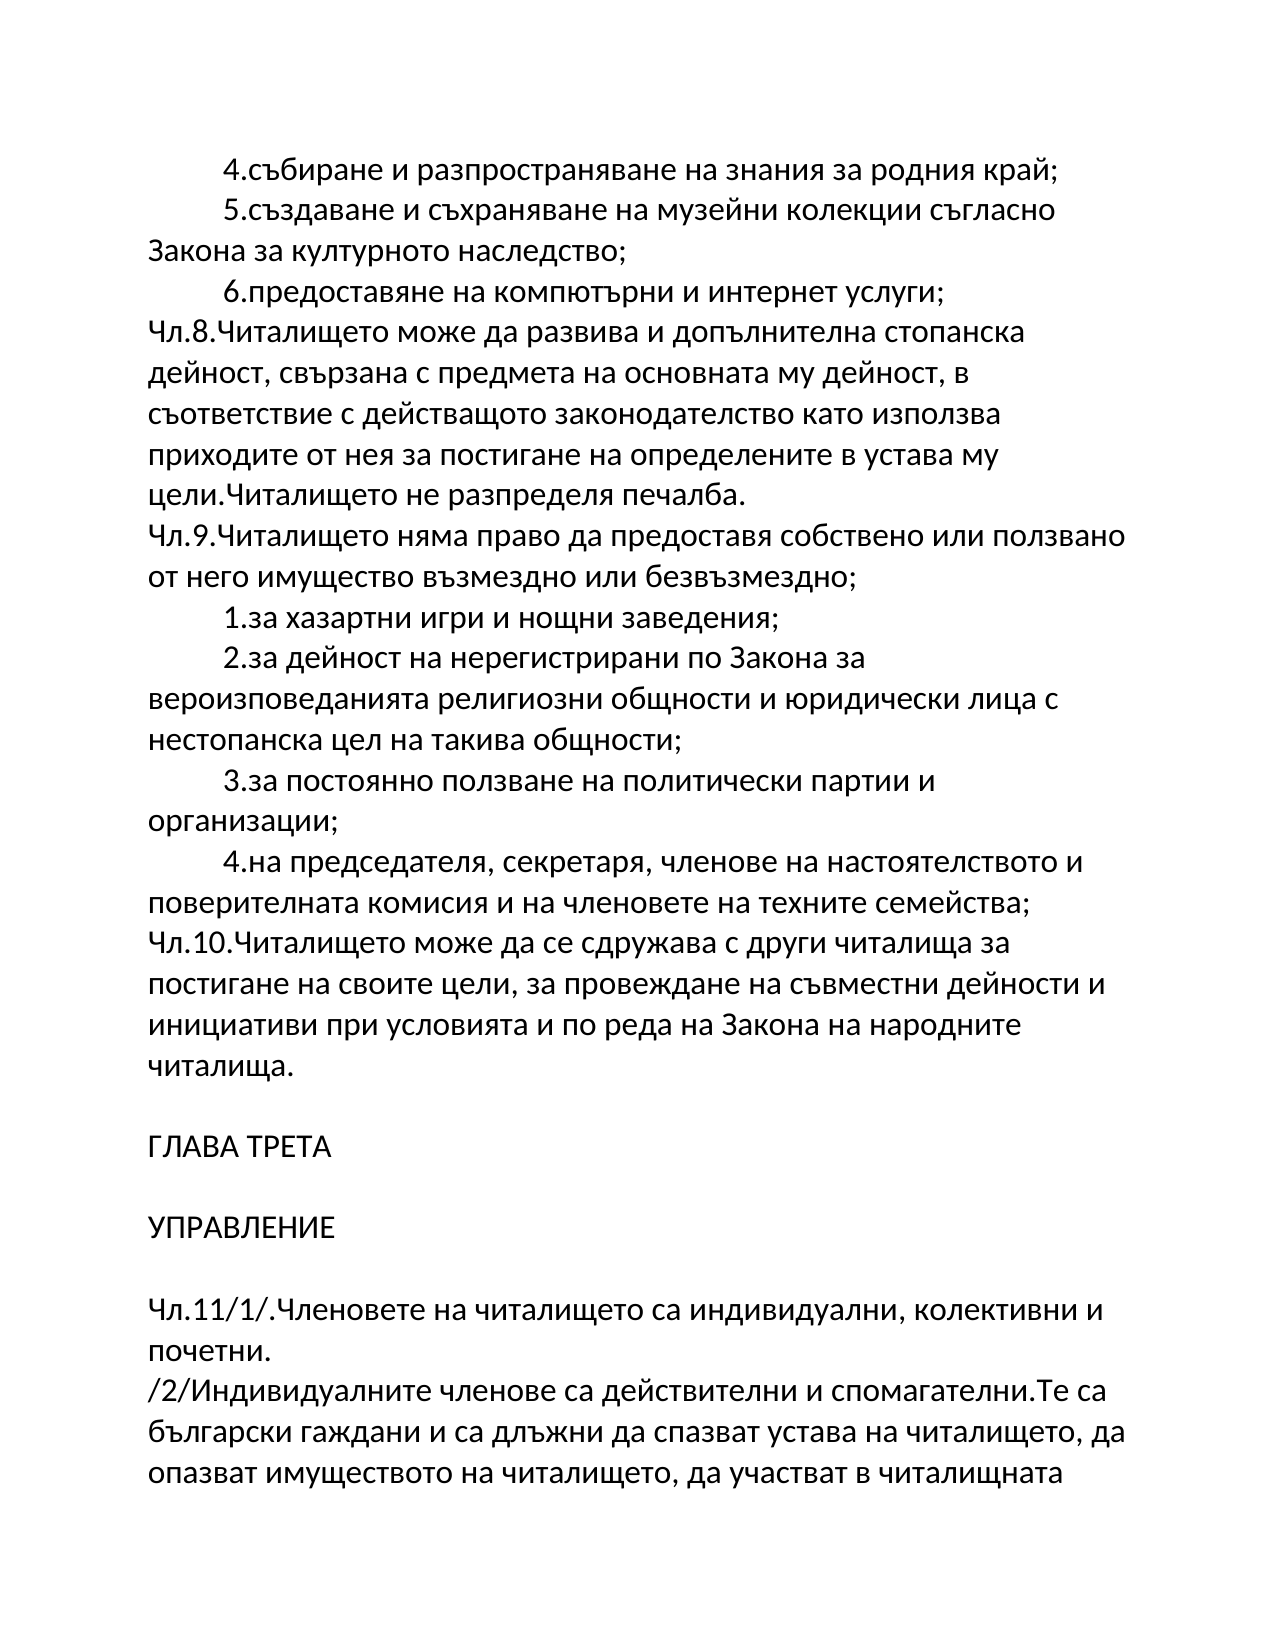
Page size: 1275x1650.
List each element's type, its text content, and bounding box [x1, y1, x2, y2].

text 4.на председателя, секретаря, членове на настоятелството и поверителната комисия и на членовете на техните семейства; [148, 840, 1127, 921]
text Чл.8.Читалището може да развива и допълнителна стопанска дейност, свързана с предмета на основната му дейност, в съответствие с действащото законодателство като използва приходите от нея за постигане на определените в устава му цели.Читалището не разпределя печалба. [148, 311, 1127, 514]
text Чл.9.Читалището няма право да предоставя собствено или ползвано от него имущество възмездно или безвъзмездно; [148, 514, 1127, 596]
text Чл.10.Читалището може да се сдружава с други читалища за постигане на своите цели, за провеждане на съвместни дейности и инициативи при условията и по реда на Закона на народните читалища. [148, 921, 1127, 1084]
text 1.за хазартни игри и нощни заведения; [148, 596, 1127, 636]
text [148, 1369, 1127, 1492]
text УПРАВЛЕНИЕ [148, 1207, 1127, 1247]
text 6.предоставяне на компютърни и интернет услуги; [148, 270, 1127, 311]
text ГЛАВА ТРЕТА [148, 1125, 1127, 1166]
text 2.за дейност на нерегистрирани по Закона за вероизповеданията религиозни общности и юридически лица с нестопанска цел на такива общности; [148, 636, 1127, 758]
text 3.за постоянно ползване на политически партии и организации; [148, 758, 1127, 840]
text 4.събиране и разпространяване на знания за родния край; [148, 148, 1127, 188]
text Чл.11/1/.Членовете на читалището са индивидуални, колективни и почетни. [148, 1288, 1127, 1369]
text 5.създаване и съхраняване на музейни колекции съгласно Закона за културното наследство; [148, 188, 1127, 270]
